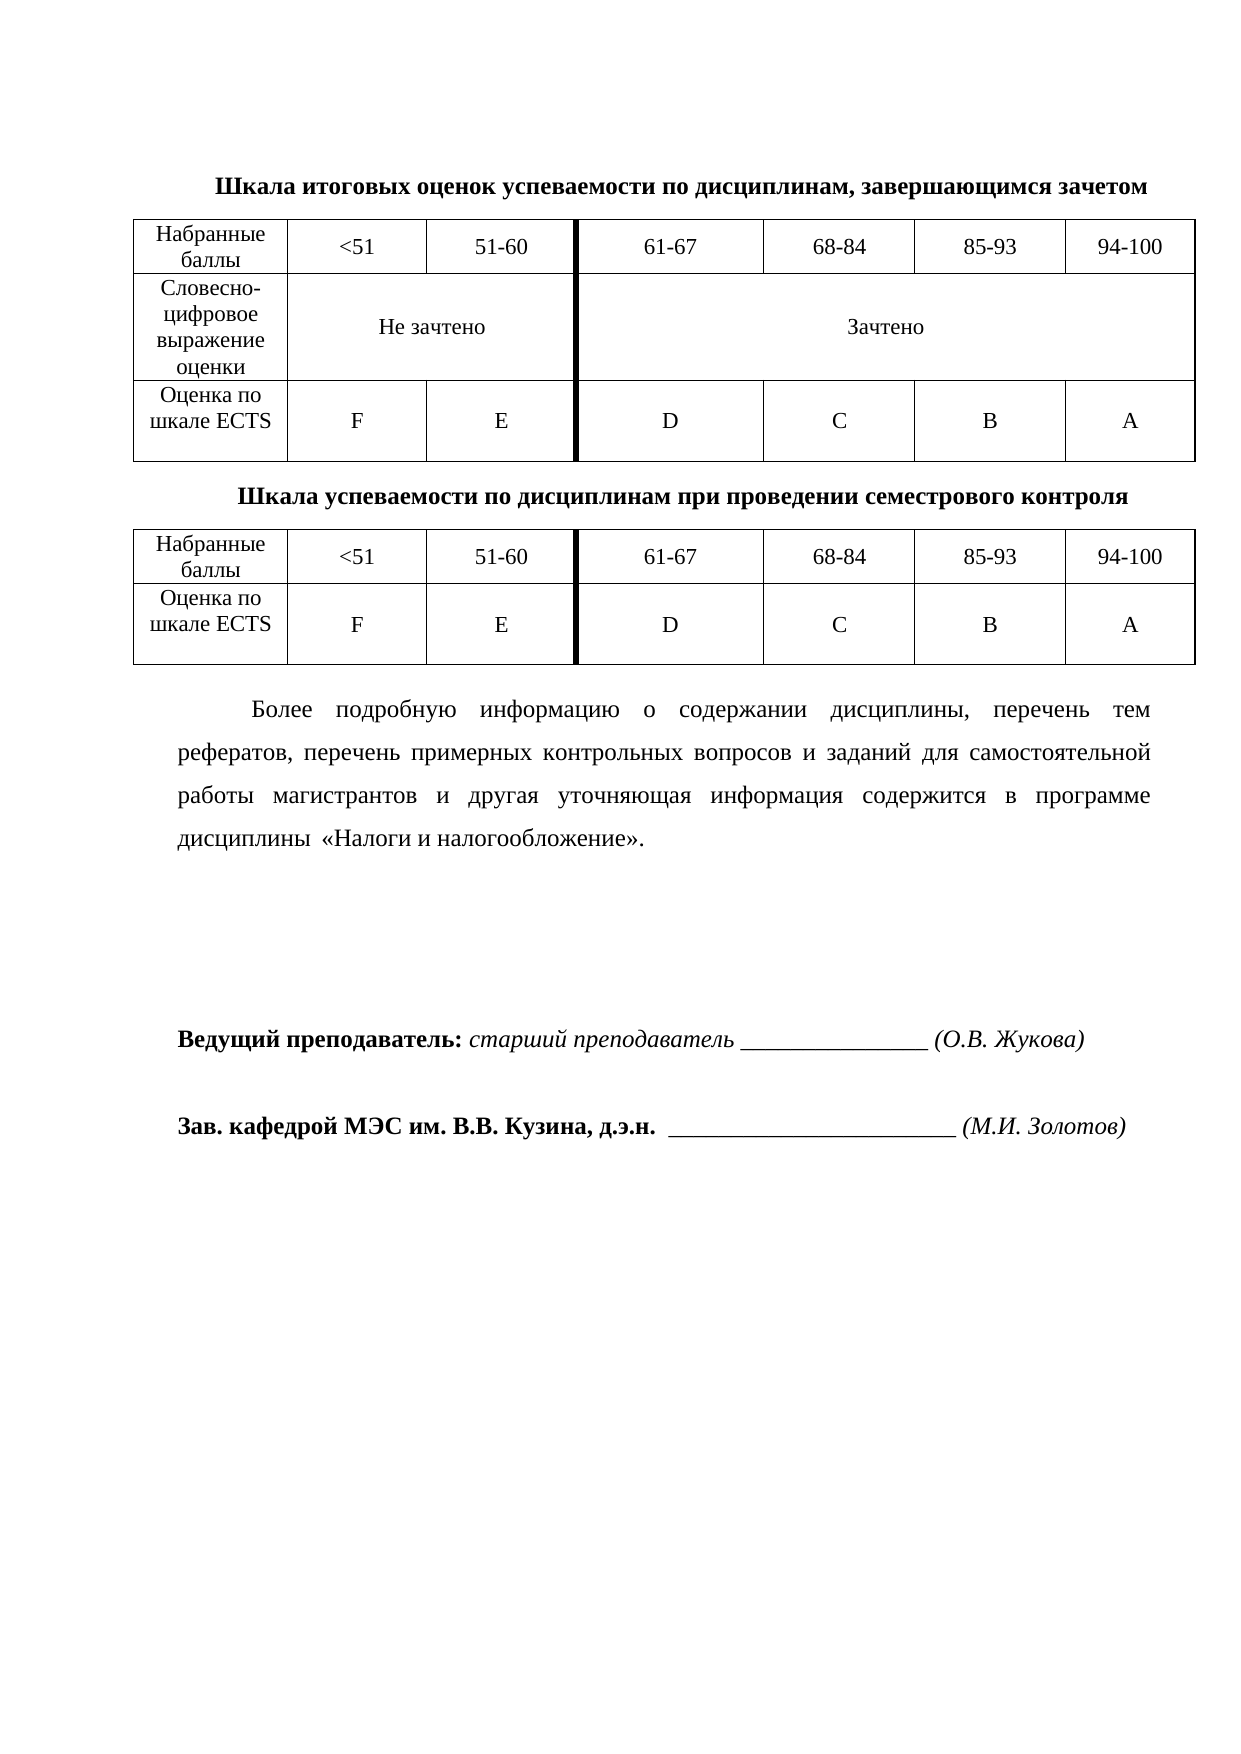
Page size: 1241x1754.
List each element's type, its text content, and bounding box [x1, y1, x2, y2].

table_cell E [427, 584, 573, 664]
text Зав. кафедрой МЭС им. В.В. Кузина, д.э.н. _______________________ (М.И. Золотов) [177, 1111, 1152, 1139]
table_cell Оценка по шкале ECTS [134, 584, 287, 664]
text Шкала итоговых оценок успеваемости по дисциплинам, завершающимся зачетом [177, 171, 1152, 200]
table_header 68-84 [764, 220, 914, 273]
table_header 94-100 [1066, 220, 1194, 273]
table_cell C [764, 584, 914, 664]
table_header 94-100 [1066, 530, 1194, 583]
table_header 68-84 [764, 530, 914, 583]
table_header 51-60 [427, 530, 573, 583]
table_header 51-60 [427, 220, 573, 273]
table_header 61-67 [579, 530, 763, 583]
table_header 85-93 [915, 220, 1065, 273]
table_cell E [427, 381, 573, 461]
table_cell Словесно-цифровое выражение оценки [134, 274, 287, 379]
table_cell C [764, 381, 914, 461]
table_cell A [1066, 381, 1194, 461]
table_cell F [288, 381, 426, 461]
table_cell B [915, 584, 1065, 664]
table_cell Оценка по шкале ECTS [134, 381, 287, 461]
table_cell A [1066, 584, 1194, 664]
table_cell Не зачтено [288, 274, 573, 379]
text Ведущий преподаватель: старший преподаватель _______________ (О.В. Жукова) [177, 1024, 1152, 1053]
table_header <51 [288, 220, 426, 273]
text Более подробную информацию о содержании дисциплины, перечень тем рефератов, перечень примерных контрольных вопросов и заданий для самостоятельной работы магистрантов и другая уточняющая информация содержится в программе дисциплины «Налоги и налогообложение». [177, 694, 1152, 852]
text Шкала успеваемости по дисциплинам при проведении семестрового контроля [177, 481, 1152, 510]
table_cell B [915, 381, 1065, 461]
table_header <51 [288, 530, 426, 583]
table_cell Зачтено [579, 274, 1194, 379]
table_cell D [579, 381, 763, 461]
table_header 61-67 [579, 220, 763, 273]
table_cell F [288, 584, 426, 664]
table_header 85-93 [915, 530, 1065, 583]
table_header Набранные баллы [134, 530, 287, 583]
table_header Набранные баллы [134, 220, 287, 273]
table_cell D [579, 584, 763, 664]
